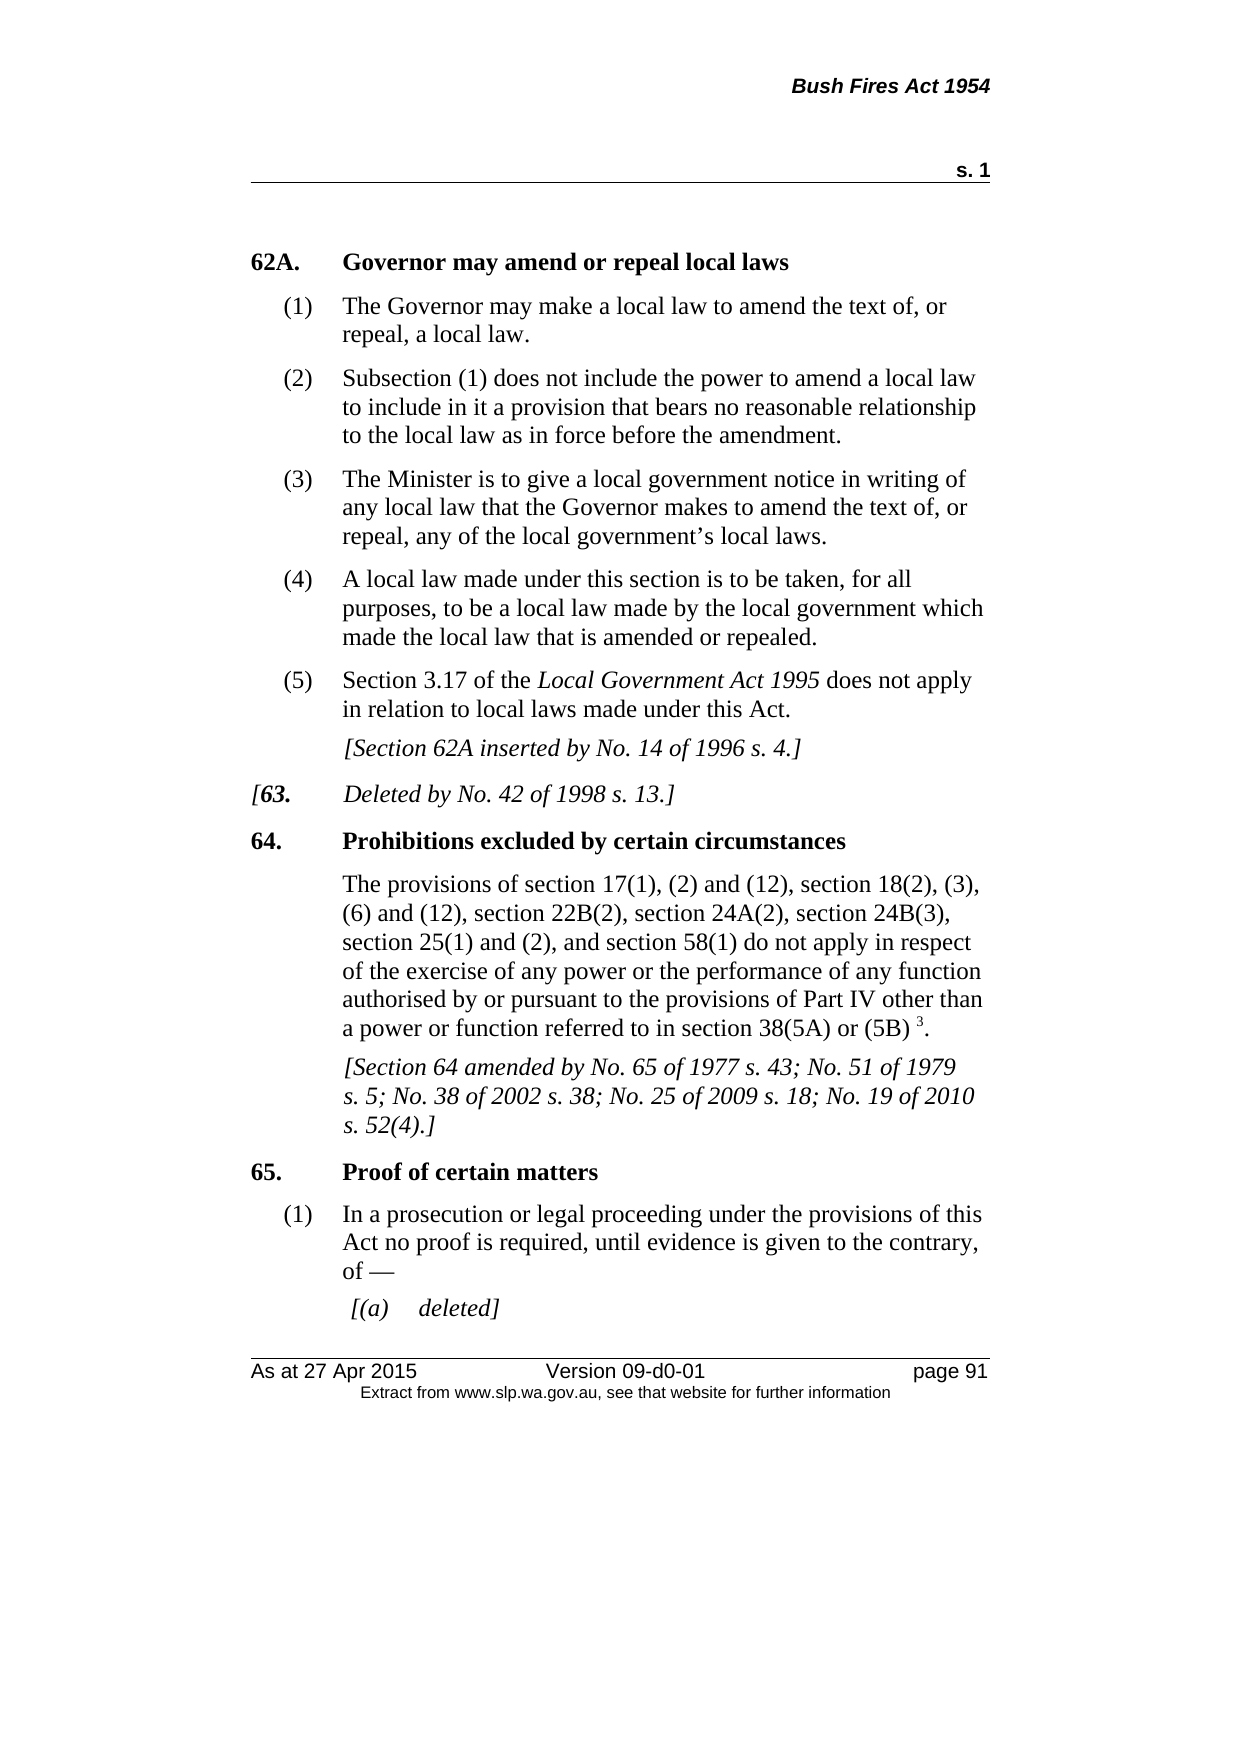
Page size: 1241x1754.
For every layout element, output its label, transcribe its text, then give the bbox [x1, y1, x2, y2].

text [Section 62A inserted by No. 14 of 1996 s. 4.] [251, 733, 990, 762]
text (3) The Minister is to give a local government notice in writing of any local law that the Governor makes to amend the text of, or repeal, any of the local government’s local laws. [251, 464, 990, 550]
text [63. Deleted by No. 42 of 1998 s. 13.] [251, 779, 990, 807]
subtitle 64. Prohibitions excluded by certain circumstances [251, 826, 990, 855]
subtitle 62A. Governor may amend or repeal local laws [251, 247, 990, 276]
text [Section 64 amended by No. 65 of 1977 s. 43; No. 51 of 1979 s. 5; No. 38 of 2002 s. 38; No. 25 of 2009 s. 18; No. 19 of 2010 s. 52(4).] [251, 1052, 990, 1139]
subtitle 65. Proof of certain matters [251, 1157, 990, 1186]
text The provisions of section 17(1), (2) and (12), section 18(2), (3), (6) and (12), section 22B(2), section 24A(2), section 24B(3), section 25(1) and (2), and section 58(1) do not apply in respect of the exercise of any power or the performance of any function authorised by or pursuant to the provisions of Part IV other than a power or function referred to in section 38(5A) or (5B) 3. [251, 869, 990, 1042]
text (1) In a prosecution or legal proceeding under the provisions of this Act no proof is required, until evidence is given to the contrary, of — [251, 1199, 990, 1285]
text (1) The Governor may make a local law to amend the text of, or repeal, a local law. [251, 291, 990, 348]
text [(a) deleted] [251, 1293, 990, 1322]
text (4) A local law made under this section is to be taken, for all purposes, to be a local law made by the local government which made the local law that is amended or repealed. [251, 564, 990, 651]
text (5) Section 3.17 of the Local Government Act 1995 does not apply in relation to local laws made under this Act. [251, 665, 990, 723]
text (2) Subsection (1) does not include the power to amend a local law to include in it a provision that bears no reasonable relationship to the local law as in force before the amendment. [251, 363, 990, 449]
